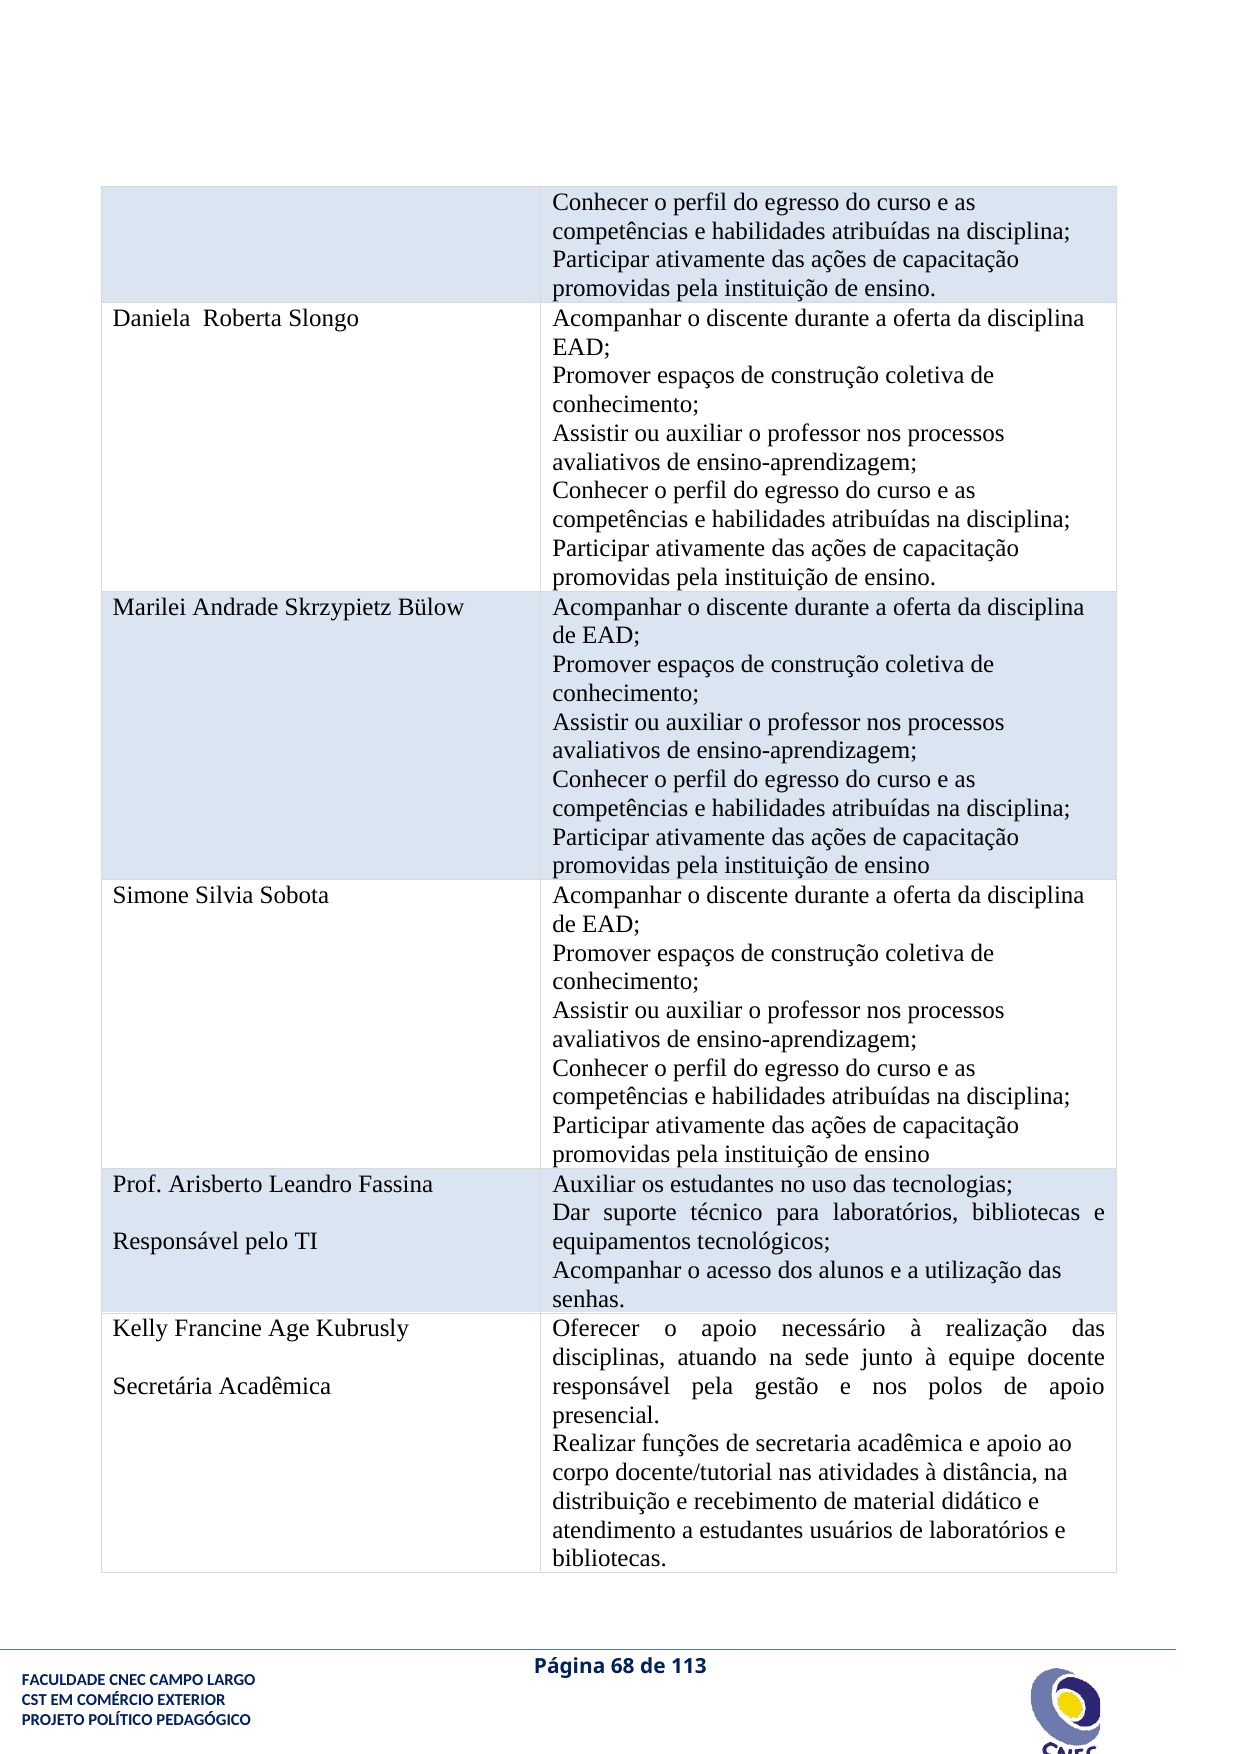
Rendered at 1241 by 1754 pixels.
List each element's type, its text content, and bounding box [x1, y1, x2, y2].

table_cell Acompanhar o discente durante a oferta da disciplina de EAD; Promover espaços de construção coletiva de conhecimento; Assistir ou auxiliar o professor nos processos avaliativos de ensino-aprendizagem; Conhecer o perfil do egresso do curso e as competências e habilidades atribuídas na disciplina; Participar ativamente das ações de capacitação promovidas pela instituição de ensino [541, 880, 1116, 1168]
table_cell Kelly Francine Age Kubrusly Secretária Acadêmica [102, 1314, 540, 1572]
table_cell Prof. Arisberto Leandro Fassina Responsável pelo TI [102, 1169, 540, 1312]
picture [1030, 1668, 1100, 1754]
table_cell Simone Silvia Sobota [102, 880, 540, 1168]
table_cell Marilei Andrade Skrzypietz Bülow [102, 592, 540, 879]
table_cell Daniela Roberta Slongo [102, 303, 540, 591]
table_cell Auxiliar os estudantes no uso das tecnologias; Dar suporte técnico para laboratórios, bibliotecas e equipamentos tecnológicos; Acompanhar o acesso dos alunos e a utilização das senhas. [541, 1169, 1116, 1312]
table_cell Acompanhar o discente durante a oferta da disciplina de EAD; Promover espaços de construção coletiva de conhecimento; Assistir ou auxiliar o professor nos processos avaliativos de ensino-aprendizagem; Conhecer o perfil do egresso do curso e as competências e habilidades atribuídas na disciplina; Participar ativamente das ações de capacitação promovidas pela instituição de ensino [541, 592, 1116, 879]
table_cell Acompanhar o discente durante a oferta da disciplina EAD; Promover espaços de construção coletiva de conhecimento; Assistir ou auxiliar o professor nos processos avaliativos de ensino-aprendizagem; Conhecer o perfil do egresso do curso e as competências e habilidades atribuídas na disciplina; Participar ativamente das ações de capacitação promovidas pela instituição de ensino. [541, 303, 1116, 591]
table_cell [541, 187, 1116, 302]
table_cell Oferecer o apoio necessário à realização das disciplinas, atuando na sede junto à equipe docente responsável pela gestão e nos polos de apoio presencial. Realizar funções de secretaria acadêmica e apoio ao corpo docente/tutorial nas atividades à distância, na distribuição e recebimento de material didático e atendimento a estudantes usuários de laboratórios e bibliotecas. [541, 1314, 1116, 1572]
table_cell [102, 187, 540, 302]
